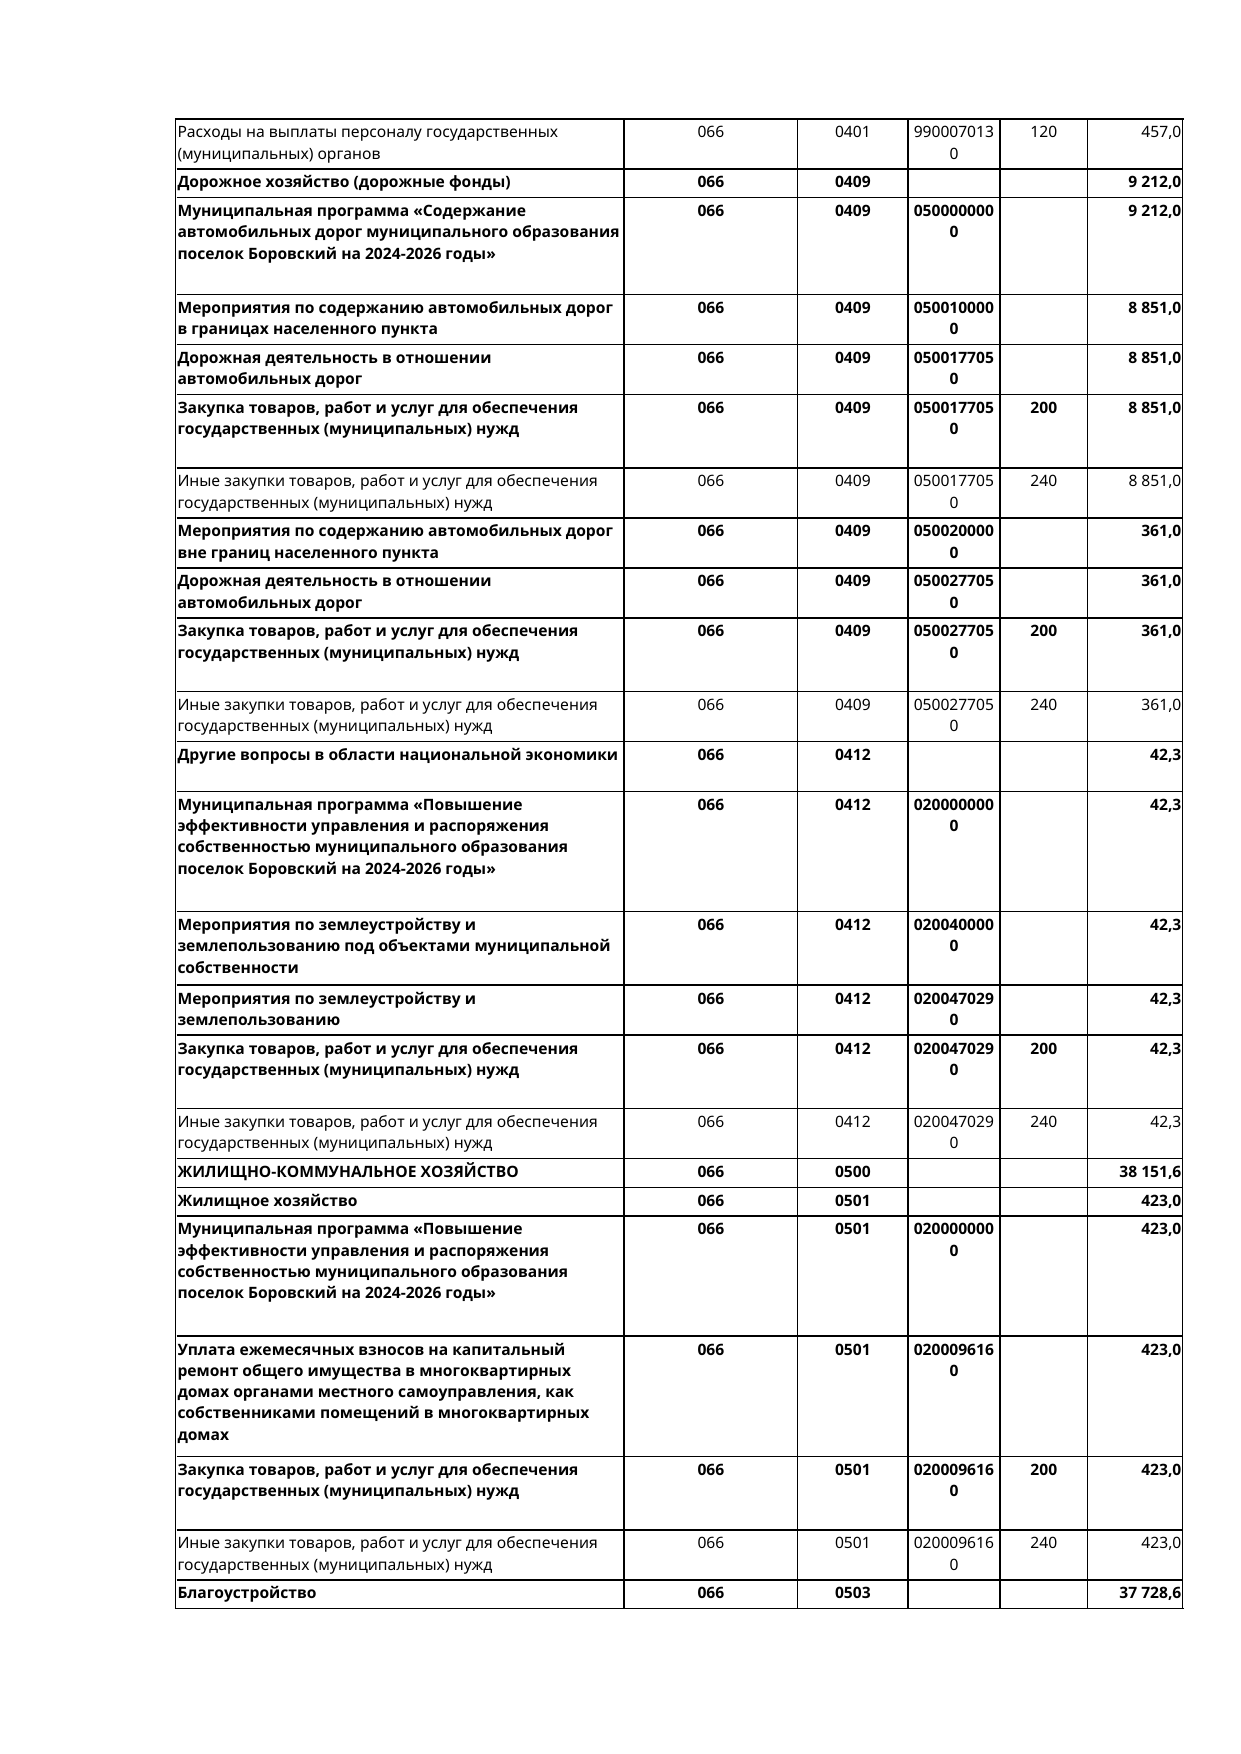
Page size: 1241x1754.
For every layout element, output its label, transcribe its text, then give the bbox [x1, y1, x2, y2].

table_cell Уплата ежемесячных взносов на капитальный ремонт общего имущества в многоквартирных домах органами местного самоуправления, как собственниками помещений в многоквартирных домах [176, 1336, 623, 1456]
table_cell Муниципальная программа «Содержание автомобильных дорог муниципального образования поселок Боровский на 2024-2026 годы» [176, 198, 623, 294]
table_cell 423,0 [1088, 1337, 1182, 1456]
table_cell Расходы на выплаты персоналу государственных (муниципальных) органов [176, 120, 623, 168]
table_cell 361,0 [1088, 569, 1182, 617]
table_cell [1001, 792, 1087, 911]
table_cell 0503 [798, 1581, 907, 1608]
table_cell 240 [1001, 1531, 1087, 1579]
table_cell [1001, 742, 1087, 791]
table_cell [1001, 519, 1087, 567]
table_cell Дорожная деятельность в отношении автомобильных дорог [176, 568, 623, 617]
table_cell Закупка товаров, работ и услуг для обеспечения государственных (муниципальных) нужд [176, 1035, 623, 1108]
table_cell ЖИЛИЩНО-КОММУНАЛЬНОЕ ХОЗЯЙСТВО [176, 1159, 623, 1186]
table_cell [1001, 345, 1087, 394]
table_cell 0409 [798, 395, 907, 467]
table_cell Иные закупки товаров, работ и услуг для обеспечения государственных (муниципальных) нужд [176, 1109, 623, 1158]
table_cell 0200000000 [909, 1217, 999, 1335]
table_cell 0409 [798, 345, 907, 394]
table_cell 0200470290 [909, 1109, 999, 1158]
table_cell 0412 [798, 742, 907, 791]
table_cell 8 851,0 [1088, 295, 1182, 344]
table_cell 0501 [798, 1188, 907, 1215]
table_cell 0501 [798, 1217, 907, 1335]
table_cell 42,3 [1088, 792, 1182, 911]
table_cell 423,0 [1088, 1531, 1182, 1579]
table_cell 0200096160 [909, 1337, 999, 1456]
table_cell [909, 1159, 999, 1186]
table_cell [909, 1188, 999, 1215]
table_cell 066 [625, 1159, 797, 1186]
table_cell 0412 [798, 792, 907, 911]
table_cell 066 [625, 295, 797, 344]
table_cell [909, 170, 999, 197]
table_cell 0409 [798, 569, 907, 617]
table_cell 066 [625, 345, 797, 394]
table_cell 0200096160 [909, 1457, 999, 1529]
table_cell 120 [1001, 120, 1087, 168]
table_cell 066 [625, 1457, 797, 1529]
table_cell 066 [625, 912, 797, 984]
table_cell Иные закупки товаров, работ и услуг для обеспечения государственных (муниципальных) нужд [176, 1530, 623, 1579]
table_cell 0500 [798, 1159, 907, 1186]
table_cell 066 [625, 1531, 797, 1579]
table_cell 200 [1001, 395, 1087, 467]
table_cell [1001, 912, 1087, 984]
table_cell 0409 [798, 692, 907, 741]
table_cell 9 212,0 [1088, 198, 1182, 294]
table_cell 066 [625, 792, 797, 911]
table_cell 066 [625, 1337, 797, 1456]
table_cell 0500277050 [909, 619, 999, 691]
table_cell 0409 [798, 198, 907, 294]
table_cell Благоустройство [176, 1580, 623, 1608]
table_cell Закупка товаров, работ и услуг для обеспечения государственных (муниципальных) нужд [176, 1457, 623, 1529]
table_cell 0500177050 [909, 395, 999, 467]
table_cell 0200400000 [909, 912, 999, 984]
table_cell 0200096160 [909, 1531, 999, 1579]
table_cell 0401 [798, 120, 907, 168]
table_cell Жилищное хозяйство [176, 1188, 623, 1215]
table_cell 240 [1001, 1109, 1087, 1158]
table_cell [909, 742, 999, 791]
table_cell 8 851,0 [1088, 469, 1182, 517]
table_cell 066 [625, 1217, 797, 1335]
table_cell 0500177050 [909, 345, 999, 394]
table_cell [1001, 986, 1087, 1034]
table_cell 0412 [798, 1036, 907, 1108]
table_cell 8 851,0 [1088, 345, 1182, 394]
table_cell 066 [625, 1036, 797, 1108]
table_cell Муниципальная программа «Повышение эффективности управления и распоряжения собственностью муниципального образования поселок Боровский на 2024-2026 годы» [176, 1216, 623, 1335]
table_cell 066 [625, 986, 797, 1034]
table_cell 42,3 [1088, 742, 1182, 791]
table_cell 361,0 [1088, 519, 1182, 567]
table_cell 066 [625, 519, 797, 567]
table_cell 457,0 [1088, 120, 1182, 168]
table_cell Мероприятия по содержанию автомобильных дорог вне границ населенного пункта [176, 518, 623, 567]
table_cell [1001, 1581, 1087, 1608]
table_cell 0500277050 [909, 569, 999, 617]
table_cell 0500277050 [909, 692, 999, 741]
table_cell [1001, 1217, 1087, 1335]
table_cell 0501 [798, 1457, 907, 1529]
table_cell 42,3 [1088, 912, 1182, 984]
table_cell 0500177050 [909, 469, 999, 517]
table_cell 0500100000 [909, 295, 999, 344]
table_cell [1001, 170, 1087, 197]
table_cell 066 [625, 1581, 797, 1608]
table_cell Другие вопросы в области национальной экономики [176, 742, 623, 791]
table_cell 066 [625, 198, 797, 294]
table_cell 0501 [798, 1531, 907, 1579]
table_cell 200 [1001, 1457, 1087, 1529]
table_cell 0200470290 [909, 1036, 999, 1108]
table_cell 066 [625, 1188, 797, 1215]
table_cell Дорожная деятельность в отношении автомобильных дорог [176, 345, 623, 394]
table_cell Закупка товаров, работ и услуг для обеспечения государственных (муниципальных) нужд [176, 618, 623, 691]
table_cell [1001, 569, 1087, 617]
table_cell Закупка товаров, работ и услуг для обеспечения государственных (муниципальных) нужд [176, 395, 623, 467]
table_cell 240 [1001, 469, 1087, 517]
table_cell [1001, 295, 1087, 344]
table_cell 240 [1001, 692, 1087, 741]
table_cell 0501 [798, 1337, 907, 1456]
table_cell 0200000000 [909, 792, 999, 911]
table_cell 066 [625, 569, 797, 617]
table_cell [1001, 1159, 1087, 1186]
table_cell [1001, 1188, 1087, 1215]
table_cell 0409 [798, 469, 907, 517]
table_cell 066 [625, 395, 797, 467]
table_cell 361,0 [1088, 692, 1182, 741]
table_cell 066 [625, 170, 797, 197]
table_cell 066 [625, 692, 797, 741]
table_cell 066 [625, 619, 797, 691]
table_cell 42,3 [1088, 1036, 1182, 1108]
table_cell 200 [1001, 1036, 1087, 1108]
table_cell Мероприятия по землеустройству и землепользованию [176, 985, 623, 1034]
table_cell 0409 [798, 619, 907, 691]
table_cell Мероприятия по землеустройству и землепользованию под объектами муниципальной собственности [176, 912, 623, 984]
table_cell 0200470290 [909, 986, 999, 1034]
table_cell [1001, 1337, 1087, 1456]
table_cell Муниципальная программа «Повышение эффективности управления и распоряжения собственностью муниципального образования поселок Боровский на 2024-2026 годы» [176, 792, 623, 911]
table_cell 38 151,6 [1088, 1159, 1182, 1186]
table_cell 066 [625, 1109, 797, 1158]
table_cell 42,3 [1088, 1109, 1182, 1158]
table_cell 066 [625, 742, 797, 791]
table_cell 9 212,0 [1088, 170, 1182, 197]
table_cell 0412 [798, 912, 907, 984]
table_cell 37 728,6 [1088, 1581, 1182, 1608]
table_cell 423,0 [1088, 1188, 1182, 1215]
table_cell 423,0 [1088, 1217, 1182, 1335]
table_cell Иные закупки товаров, работ и услуг для обеспечения государственных (муниципальных) нужд [176, 468, 623, 517]
table_cell 200 [1001, 619, 1087, 691]
table_cell 0409 [798, 519, 907, 567]
table_cell 0412 [798, 1109, 907, 1158]
table_cell Мероприятия по содержанию автомобильных дорог в границах населенного пункта [176, 295, 623, 344]
table_cell 9900070130 [909, 120, 999, 168]
table_cell 0412 [798, 986, 907, 1034]
table_cell 066 [625, 120, 797, 168]
table_cell 423,0 [1088, 1457, 1182, 1529]
table_cell Дорожное хозяйство (дорожные фонды) [176, 169, 623, 197]
table_cell 066 [625, 469, 797, 517]
table_cell 0409 [798, 170, 907, 197]
table_cell 0409 [798, 295, 907, 344]
table_cell 0500000000 [909, 198, 999, 294]
table_cell [909, 1581, 999, 1608]
table_cell Иные закупки товаров, работ и услуг для обеспечения государственных (муниципальных) нужд [176, 692, 623, 741]
table_cell 42,3 [1088, 986, 1182, 1034]
table_cell [1001, 198, 1087, 294]
table_cell 0500200000 [909, 519, 999, 567]
table_cell 361,0 [1088, 619, 1182, 691]
table_cell 8 851,0 [1088, 395, 1182, 467]
